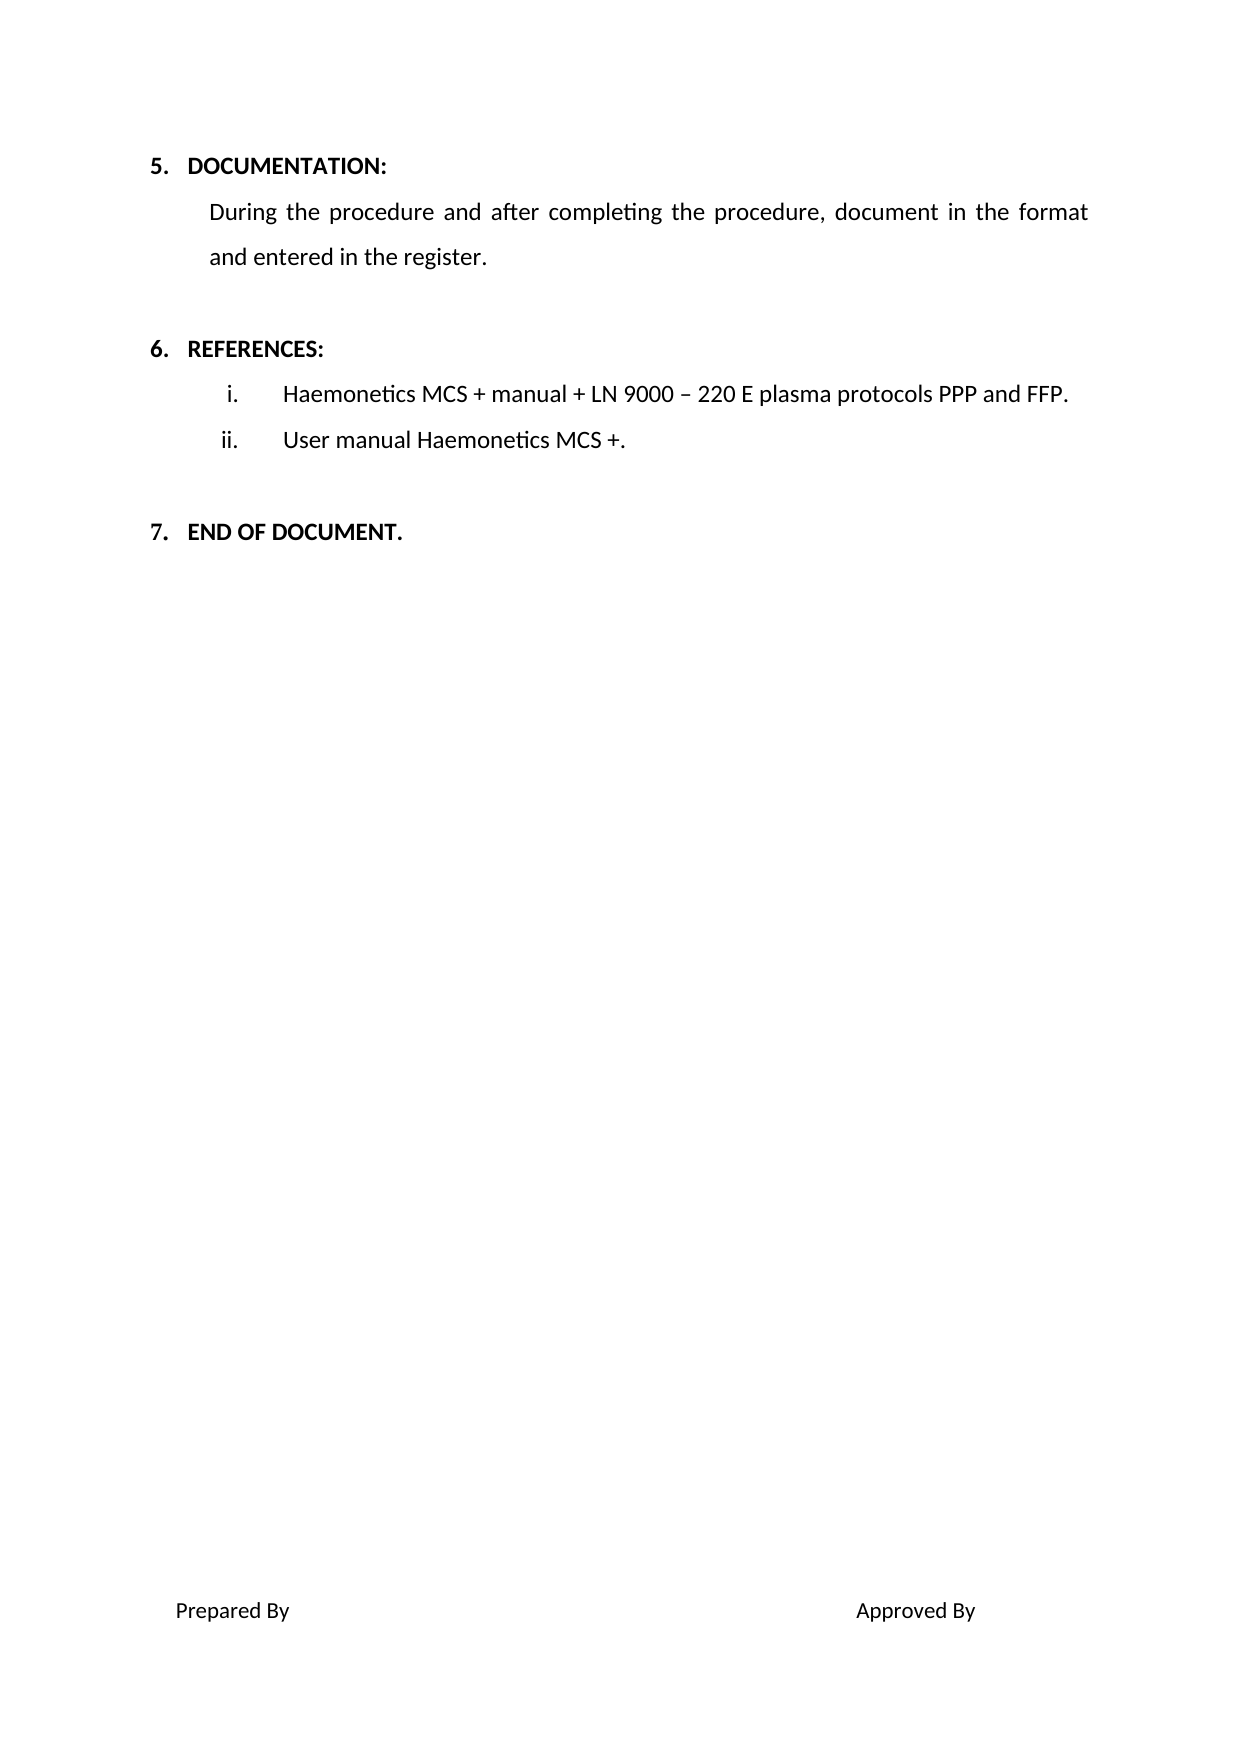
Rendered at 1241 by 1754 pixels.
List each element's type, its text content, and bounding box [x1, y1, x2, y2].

list REFERENCES: [150, 333, 1090, 363]
list END OF DOCUMENT. [150, 516, 1090, 546]
text During the procedure and after completing the procedure, document in the format and entered in the register. [209, 196, 1090, 272]
list User manual Haemonetics MCS +. [239, 424, 1090, 455]
list Haemonetics MCS + manual + LN 9000 – 220 E plasma protocols PPP and FFP. [239, 379, 1090, 409]
list DOCUMENTATION: [150, 150, 1090, 181]
